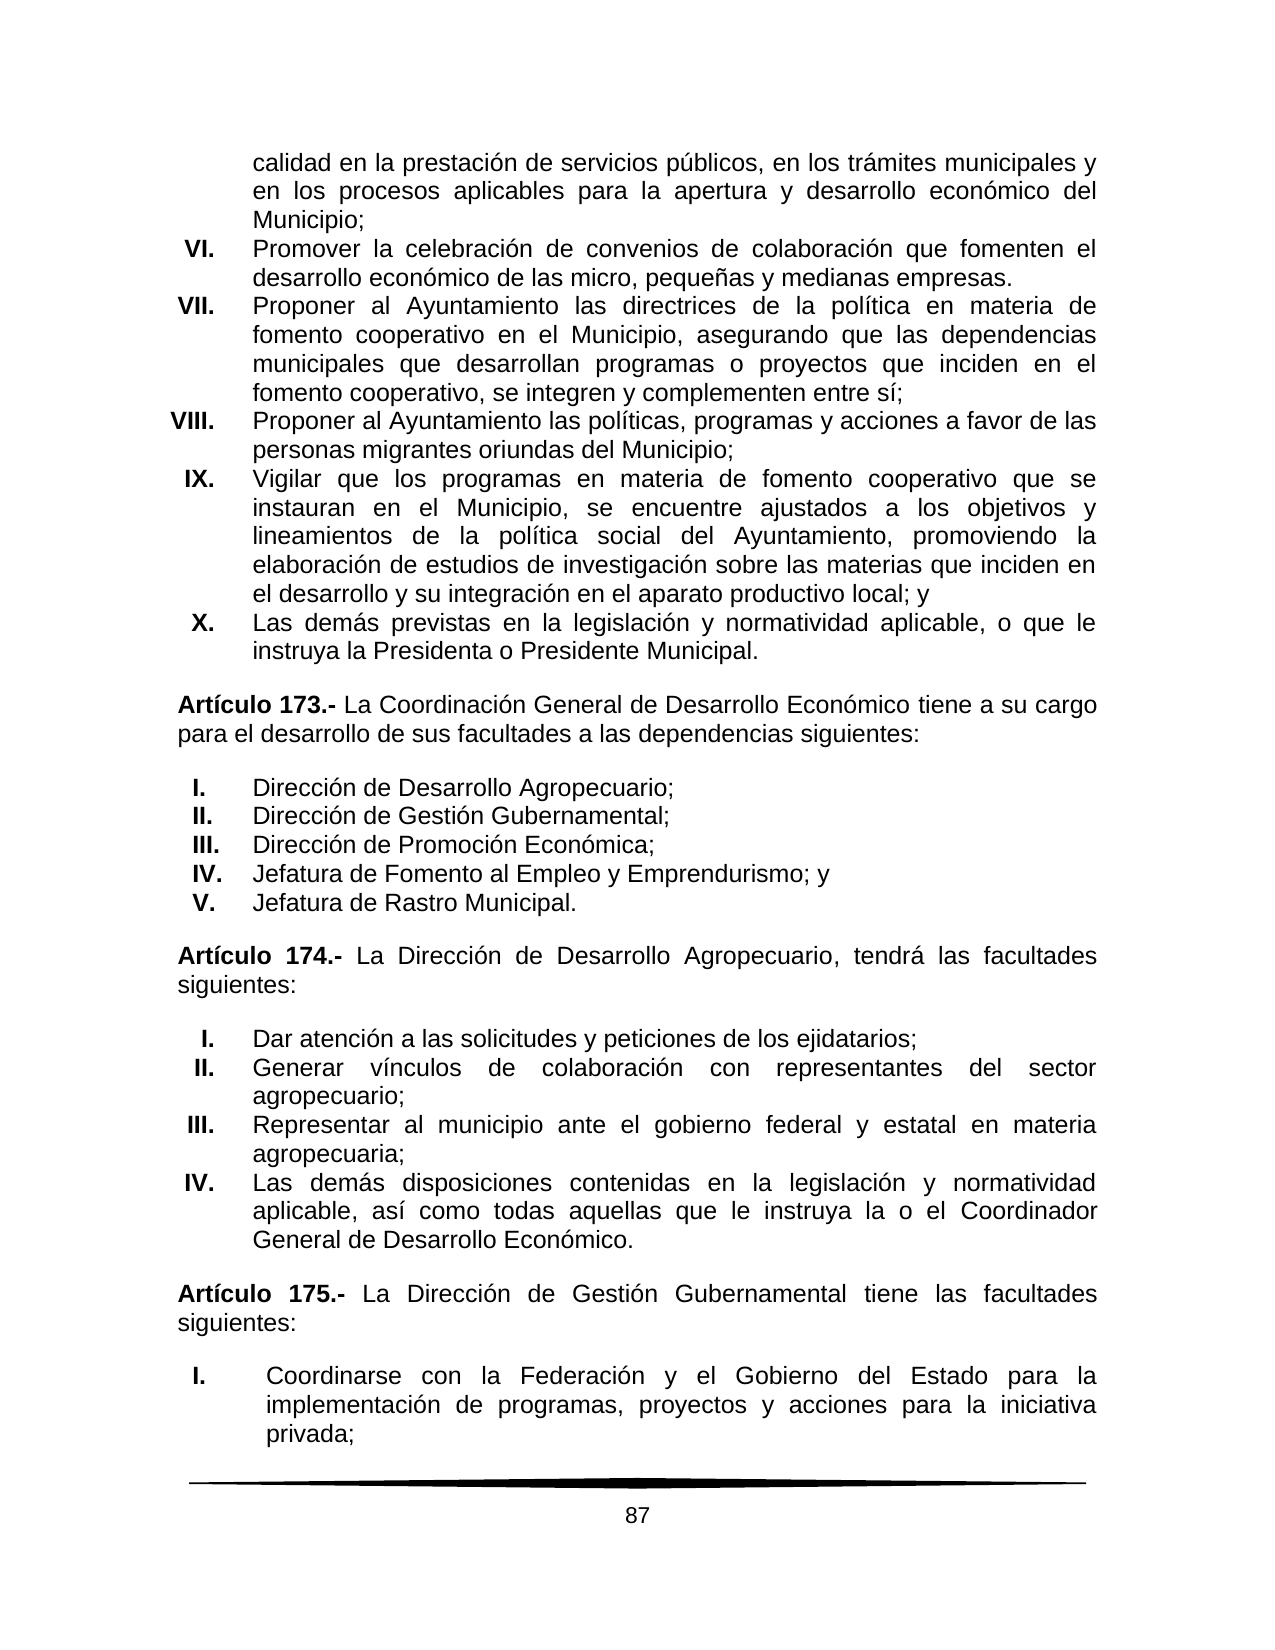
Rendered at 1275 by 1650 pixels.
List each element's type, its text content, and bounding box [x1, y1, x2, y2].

list Jefatura de Fomento al Empleo y Emprendurismo; y [192, 859, 1098, 888]
list Vigilar que los programas en materia de fomento cooperativo que se instauran en el Municipio, se encuentre ajustados a los objetivos y lineamientos de la política social del Ayuntamiento, promoviendo la elaboración de estudios de investigación sobre las materias que inciden en el desarrollo y su integración en el aparato productivo local; y [215, 464, 1098, 608]
list Dirección de Desarrollo Agropecuario; [192, 773, 1098, 801]
text Artículo 173.- La Coordinación General de Desarrollo Económico tiene a su cargo para el desarrollo de sus facultades a las dependencias siguientes: [177, 690, 1098, 748]
list Representar al municipio ante el gobierno federal y estatal en materia agropecuaria; [215, 1110, 1098, 1168]
list Dar atención a las solicitudes y peticiones de los ejidatarios; [215, 1024, 1098, 1053]
list Las demás previstas en la legislación y normatividad aplicable, o que le instruya la Presidenta o Presidente Municipal. [215, 608, 1098, 665]
list Promover la celebración de convenios de colaboración que fomenten el desarrollo económico de las micro, pequeñas y medianas empresas. [215, 234, 1098, 291]
text Artículo 175.- La Dirección de Gestión Gubernamental tiene las facultades siguientes: [177, 1279, 1098, 1336]
list Proponer al Ayuntamiento las políticas, programas y acciones a favor de las personas migrantes oriundas del Municipio; [215, 406, 1098, 464]
list Generar vínculos de colaboración con representantes del sector agropecuario; [215, 1053, 1098, 1110]
list Jefatura de Rastro Municipal. [192, 888, 1098, 916]
list Coordinarse con la Federación y el Gobierno del Estado para la implementación de programas, proyectos y acciones para la iniciativa privada; [192, 1361, 1098, 1448]
list Dirección de Gestión Gubernamental; [192, 801, 1098, 830]
list Proponer al Ayuntamiento las directrices de la política en materia de fomento cooperativo en el Municipio, asegurando que las dependencias municipales que desarrollan programas o proyectos que inciden en el fomento cooperativo, se integren y complementen entre sí; [215, 291, 1098, 406]
list Dirección de Promoción Económica; [192, 830, 1098, 859]
text Artículo 174.- La Dirección de Desarrollo Agropecuario, tendrá las facultades siguientes: [177, 941, 1098, 999]
list Las demás disposiciones contenidas en la legislación y normatividad aplicable, así como todas aquellas que le instruya la o el Coordinador General de Desarrollo Económico. [215, 1168, 1098, 1254]
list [215, 148, 1098, 234]
